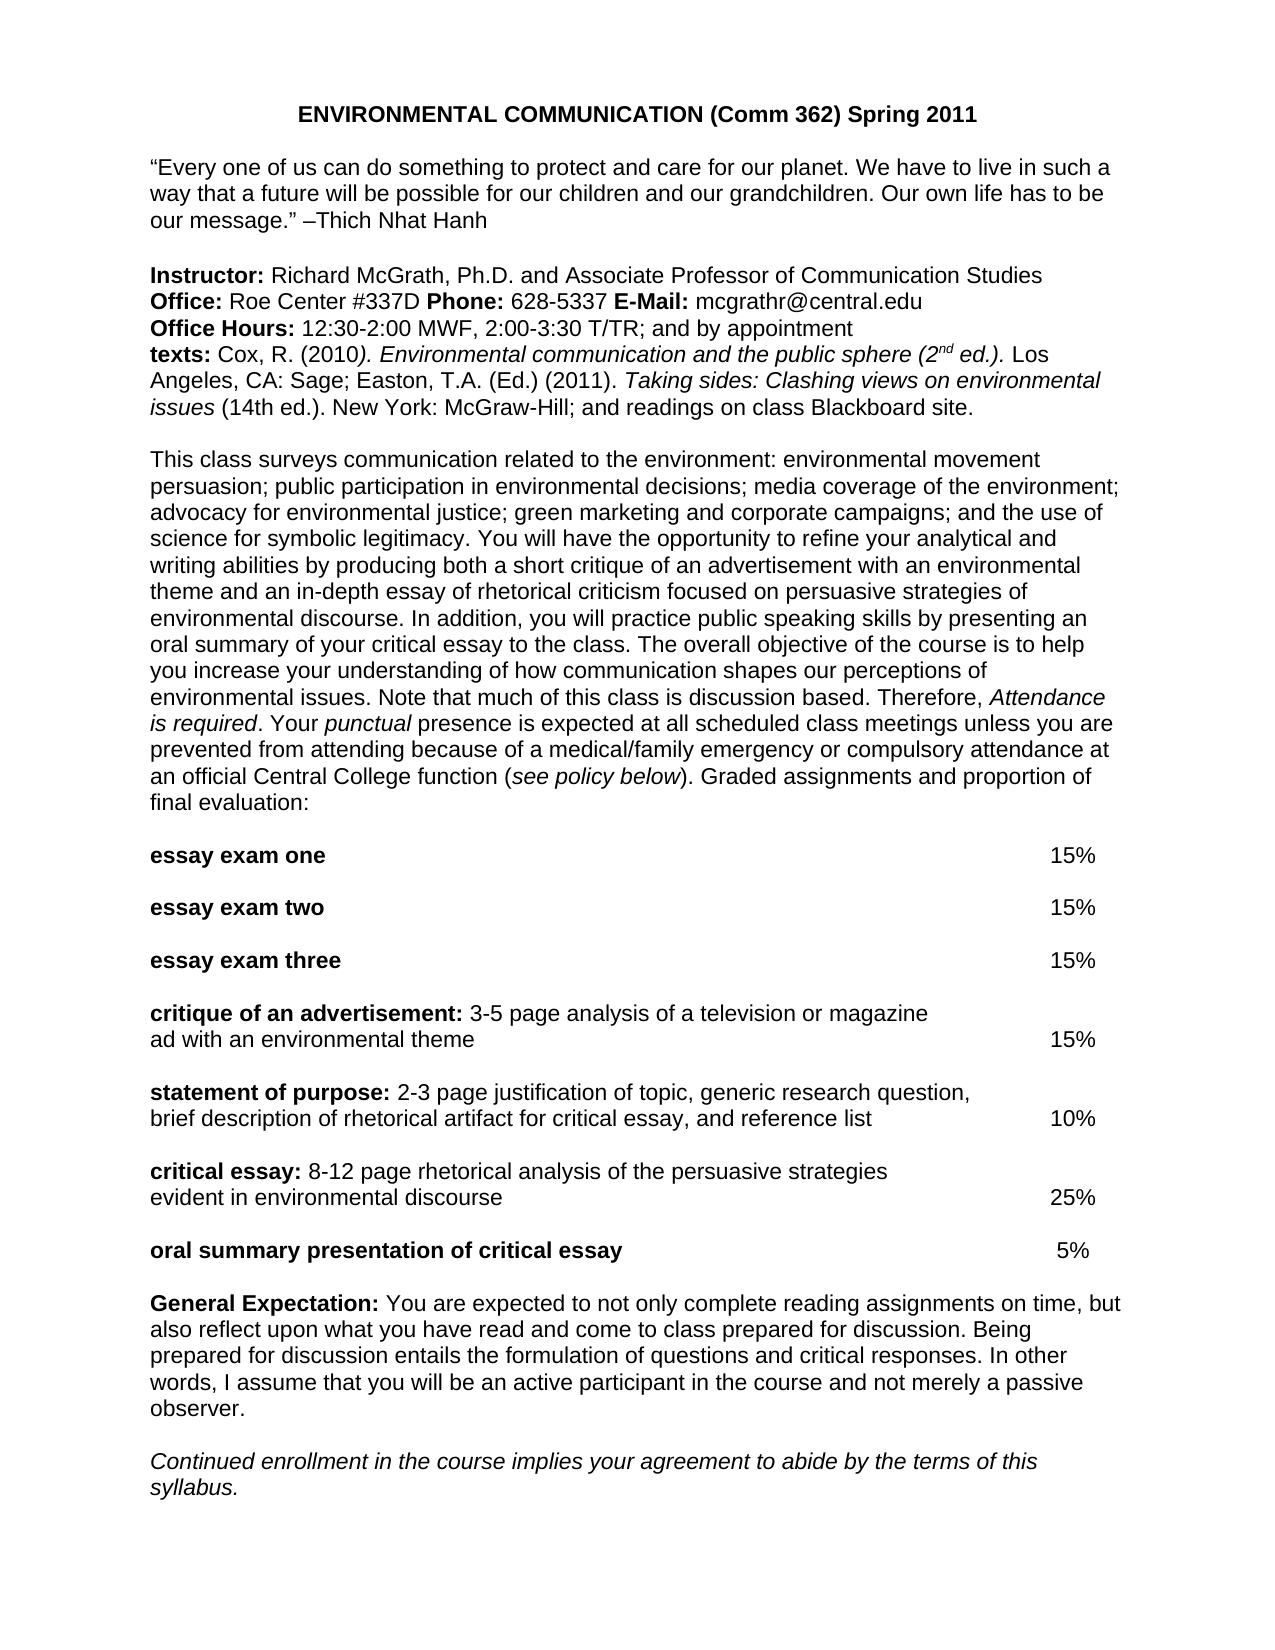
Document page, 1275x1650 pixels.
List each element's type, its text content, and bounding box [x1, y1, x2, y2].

text “Every one of us can do something to protect and care for our planet. We have to live in such a way that a future will be possible for our children and our grandchildren. Our own life has to be our message.” –Thich Nhat Hanh [150, 154, 1125, 233]
text brief description of rhetorical artifact for critical essay, and reference list 10% [150, 1105, 1125, 1132]
text Office: Roe Center #337D Phone: 628-5337 E-Mail: mcgrathr@central.edu [150, 288, 1125, 314]
text Office Hours: 12:30-2:00 MWF, 2:00-3:30 T/TR; and by appointment [150, 314, 1125, 341]
text General Expectation: You are expected to not only complete reading assignments on time, but also reflect upon what you have read and come to class prepared for discussion. Being prepared for discussion entails the formulation of questions and critical responses. In other words, I assume that you will be an active participant in the course and not merely a passive observer. [150, 1290, 1125, 1421]
text evident in environmental discourse 25% [150, 1184, 1125, 1211]
text critique of an advertisement: 3-5 page analysis of a television or magazine [150, 1000, 1125, 1026]
text oral summary presentation of critical essay 5% [150, 1237, 1125, 1263]
text statement of purpose: 2-3 page justification of topic, generic research question, [150, 1079, 1125, 1105]
text Continued enrollment in the course implies your agreement to abide by the terms of this syllabus. [150, 1448, 1125, 1501]
text texts: Cox, R. (2010). Environmental communication and the public sphere (2nd ed.). Los Angeles, CA: Sage; Easton, T.A. (Ed.) (2011). Taking sides: Clashing views on environmental issues (14th ed.). New York: McGraw-Hill; and readings on class Blackboard site. [150, 341, 1125, 420]
text critical essay: 8-12 page rhetorical analysis of the persuasive strategies [150, 1158, 1125, 1184]
text Instructor: Richard McGrath, Ph.D. and Associate Professor of Communication Studies [150, 262, 1125, 288]
text ad with an environmental theme 15% [150, 1026, 1125, 1052]
text This class surveys communication related to the environment: environmental movement persuasion; public participation in environmental decisions; media coverage of the environment; advocacy for environmental justice; green marketing and corporate campaigns; and the use of science for symbolic legitimacy. You will have the opportunity to refine your analytical and writing abilities by producing both a short critique of an advertisement with an environmental theme and an in-depth essay of rhetorical criticism focused on persuasive strategies of environmental discourse. In addition, you will practice public speaking skills by presenting an oral summary of your critical essay to the class. The overall objective of the course is to help you increase your understanding of how communication shapes our perceptions of environmental issues. Note that much of this class is discussion based. Therefore, Attendance is required. Your punctual presence is expected at all scheduled class meetings unless you are prevented from attending because of a medical/family emergency or compulsory attendance at an official Central College function (see policy below). Graded assignments and proportion of final evaluation: [150, 446, 1125, 815]
text ENVIRONMENTAL COMMUNICATION (Comm 362) Spring 2011 [150, 101, 1125, 128]
text essay exam two 15% [150, 894, 1125, 921]
text essay exam three 15% [150, 947, 1125, 973]
text essay exam one 15% [150, 842, 1125, 868]
